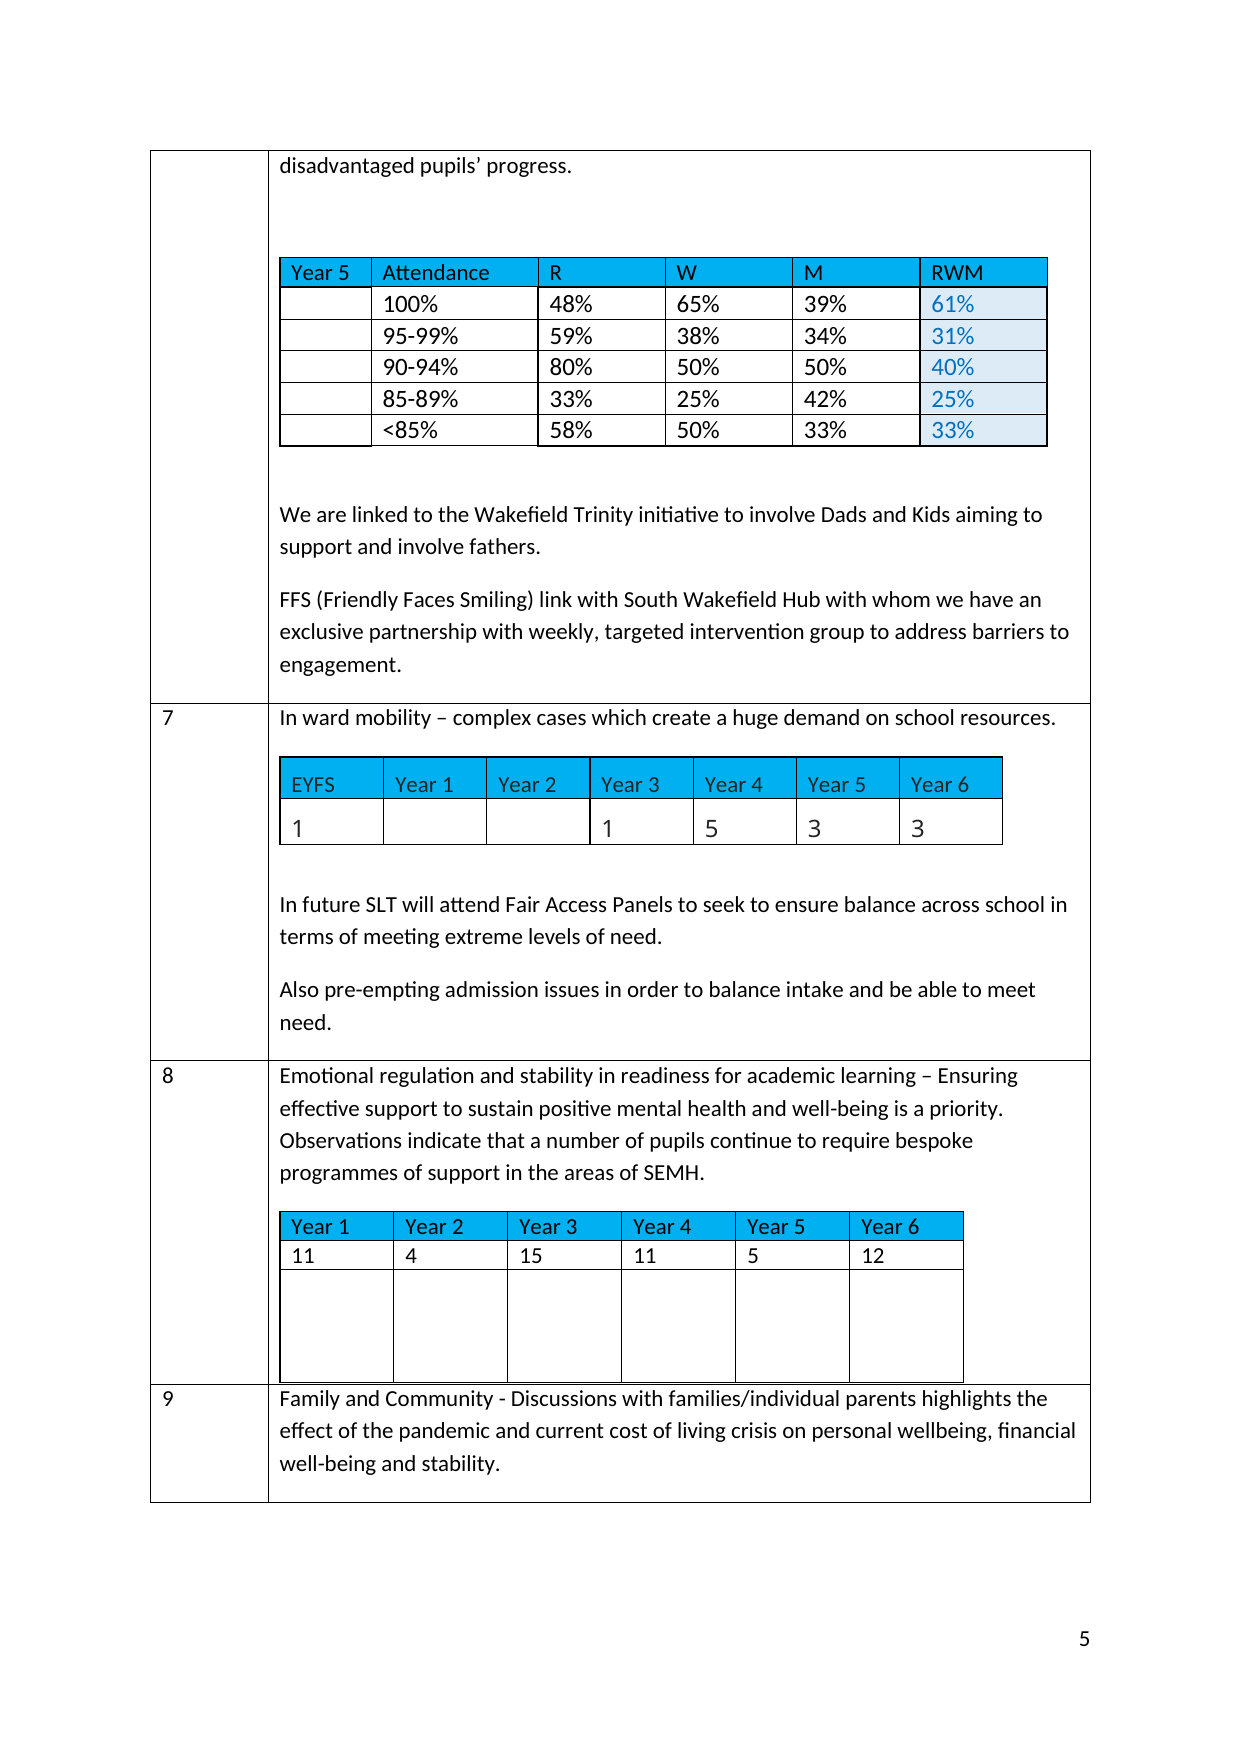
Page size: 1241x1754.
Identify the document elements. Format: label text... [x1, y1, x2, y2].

table_cell 7 [151, 704, 268, 1060]
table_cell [269, 151, 1090, 702]
table_cell 8 [151, 1061, 268, 1383]
table_cell Emotional regulation and stability in readiness for academic learning – Ensuring effective support to sustain positive mental health and well-being is a priority. Observations indicate that a number of pupils continue to require bespoke programmes of support in the areas of SEMH. [269, 1061, 1090, 1383]
table_cell Family and Community - Discussions with families/individual parents highlights the effect of the pandemic and current cost of living crisis on personal wellbeing, financial well-being and stability. [269, 1385, 1090, 1502]
table_cell 6 [151, 151, 268, 702]
table_cell 9 [151, 1385, 268, 1502]
table_cell In ward mobility – complex cases which create a huge demand on school resources. In future SLT will attend Fair Access Panels to seek to ensure balance across school in terms of meeting extreme levels of need. Also pre-empting admission issues in order to balance intake and be able to meet need. [269, 704, 1090, 1060]
